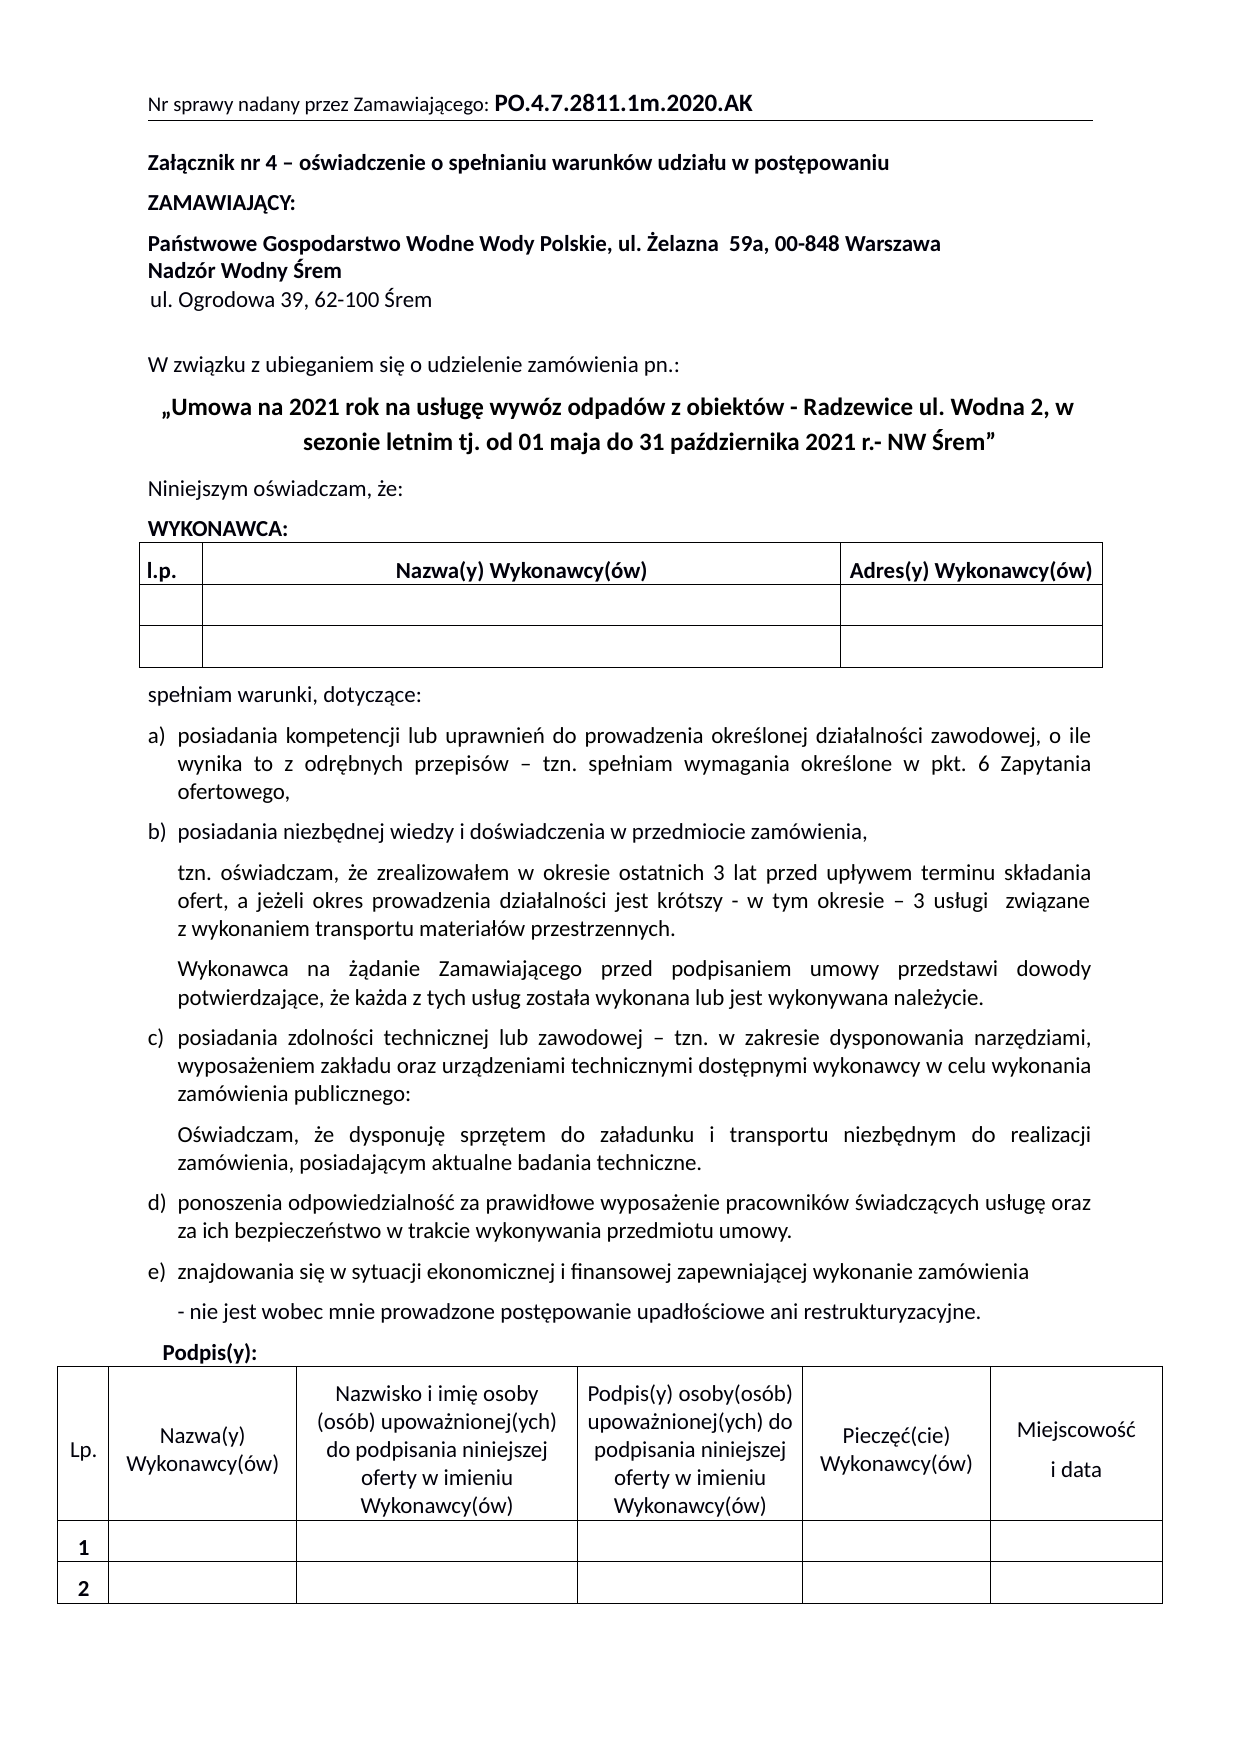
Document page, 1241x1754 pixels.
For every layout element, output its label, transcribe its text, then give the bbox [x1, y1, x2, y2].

text c) posiadania zdolności technicznej lub zawodowej – tzn. w zakresie dysponowania narzędziami, wyposażeniem zakładu oraz urządzeniami technicznymi dostępnymi wykonawcy w celu wykonania zamówienia publicznego: [148, 1023, 1093, 1107]
table_cell 2 [58, 1562, 108, 1603]
text WYKONAWCA: [148, 514, 1093, 542]
table_cell [109, 1521, 296, 1561]
table_cell 1 [58, 1521, 108, 1561]
table_cell [803, 1562, 990, 1603]
text d) ponoszenia odpowiedzialność za prawidłowe wyposażenie pracowników świadczących usługę oraz za ich bezpieczeństwo w trakcie wykonywania przedmiotu umowy. [148, 1188, 1093, 1244]
table_cell [297, 1562, 577, 1603]
table_cell [578, 1521, 802, 1561]
text W związku z ubieganiem się o udzielenie zamówienia pn.: [148, 351, 1093, 379]
text Załącznik nr 4 – oświadczenie o spełnianiu warunków udziału w postępowaniu [148, 148, 1093, 176]
text Wykonawca na żądanie Zamawiającego przed podpisaniem umowy przedstawi dowody potwierdzające, że każda z tych usług została wykonana lub jest wykonywana należycie. [177, 954, 1093, 1011]
text Państwowe Gospodarstwo Wodne Wody Polskie, ul. Żelazna 59a, 00-848 Warszawa [148, 229, 1093, 257]
table_cell [297, 1521, 577, 1561]
table_header Lp. [58, 1367, 108, 1519]
table_header Podpis(y) osoby(osób) upoważnionej(ych) do podpisania niniejszej oferty w imieniu Wykonawcy(ów) [578, 1367, 802, 1519]
table_header l.p. [140, 543, 202, 584]
table_cell [841, 626, 1102, 667]
table_header Adres(y) Wykonawcy(ów) [841, 543, 1102, 584]
table_cell [140, 626, 202, 667]
text Podpis(y): [162, 1338, 1093, 1366]
table_cell [803, 1521, 990, 1561]
table_cell [578, 1562, 802, 1603]
table_cell [991, 1521, 1162, 1561]
text tzn. oświadczam, że zrealizowałem w okresie ostatnich 3 lat przed upływem terminu składania ofert, a jeżeli okres prowadzenia działalności jest krótszy - w tym okresie – 3 usługi związane z wykonaniem transportu materiałów przestrzennych. [177, 858, 1093, 942]
table_header Pieczęć(cie) Wykonawcy(ów) [803, 1367, 990, 1519]
table_header Nazwa(y) Wykonawcy(ów) [109, 1367, 296, 1519]
text spełniam warunki, dotyczące: [148, 680, 1093, 708]
table_header Nazwisko i imię osoby (osób) upoważnionej(ych) do podpisania niniejszej oferty w imieniu Wykonawcy(ów) [297, 1367, 577, 1519]
table_cell [203, 626, 840, 667]
text e) znajdowania się w sytuacji ekonomicznej i finansowej zapewniającej wykonanie zamówienia [148, 1257, 1093, 1285]
table_cell [109, 1562, 296, 1603]
text - nie jest wobec mnie prowadzone postępowanie upadłościowe ani restrukturyzacyjne. [177, 1297, 1093, 1325]
table_header Nazwa(y) Wykonawcy(ów) [203, 543, 840, 584]
table_cell [140, 585, 202, 625]
text ul. Ogrodowa 39, 62-100 Śrem [124, 285, 1093, 313]
text Oświadczam, że dysponuję sprzętem do załadunku i transportu niezbędnym do realizacji zamówienia, posiadającym aktualne badania techniczne. [177, 1120, 1093, 1176]
table_cell [203, 585, 840, 625]
table_cell [841, 585, 1102, 625]
text b) posiadania niezbędnej wiedzy i doświadczenia w przedmiocie zamówienia, [148, 817, 1093, 846]
table_cell [991, 1562, 1162, 1603]
text ZAMAWIAJĄCY: [148, 188, 1093, 216]
text Nadzór Wodny Śrem [124, 257, 1093, 285]
text „Umowa na 2021 rok na usługę wywóz odpadów z obiektów - Radzewice ul. Wodna 2, w sezonie letnim tj. od 01 maja do 31 października 2021 r.- NW Śrem” [148, 391, 1093, 457]
text a) posiadania kompetencji lub uprawnień do prowadzenia określonej działalności zawodowej, o ile wynika to z odrębnych przepisów – tzn. spełniam wymagania określone w pkt. 6 Zapytania ofertowego, [148, 721, 1093, 805]
text Niniejszym oświadczam, że: [148, 474, 1093, 502]
table_header Miejscowość i data [991, 1367, 1162, 1519]
